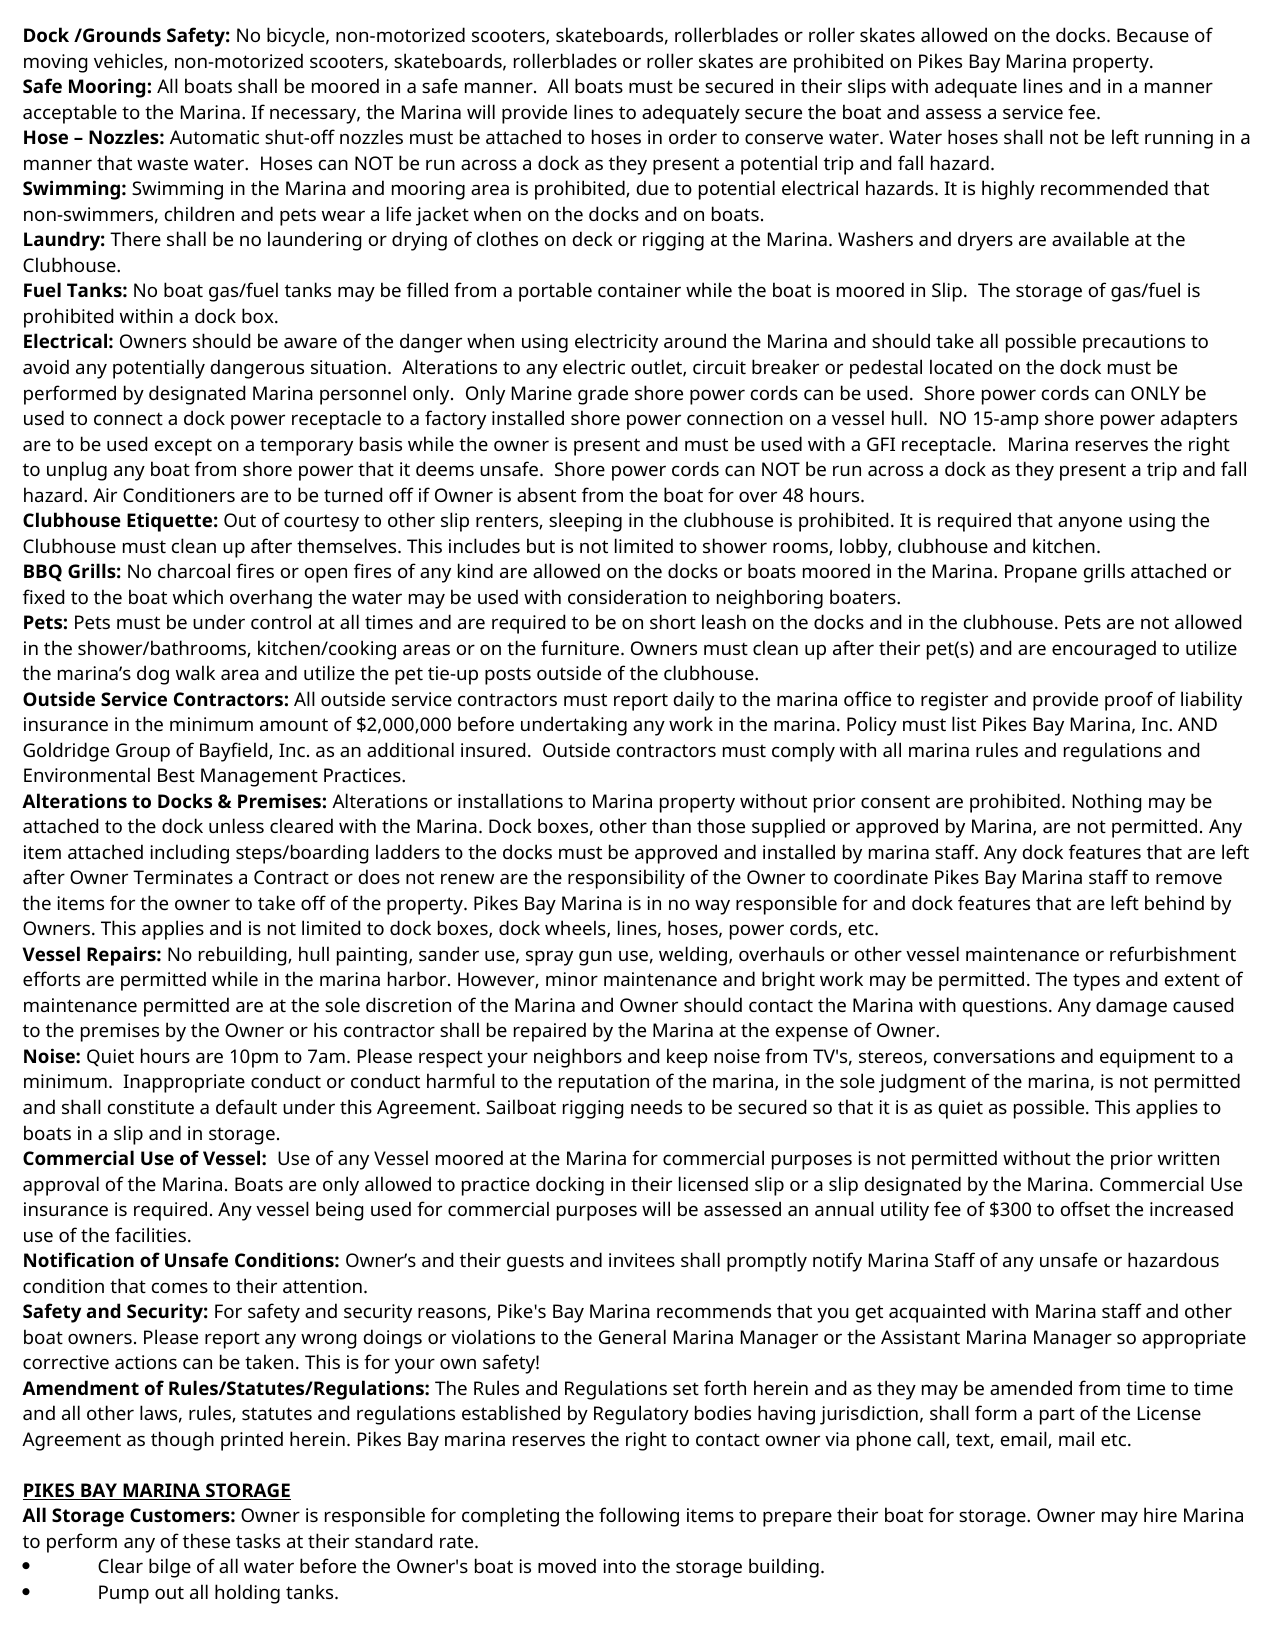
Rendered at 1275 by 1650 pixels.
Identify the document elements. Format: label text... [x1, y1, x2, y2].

text Safety and Security: For safety and security reasons, Pike's Bay Marina recommends that you get acquainted with Marina staff and other boat owners. Please report any wrong doings or violations to the General Marina Manager or the Assistant Marina Manager so appropriate corrective actions can be taken. This is for your own safety! [22, 1298, 1252, 1375]
text Fuel Tanks: No boat gas/fuel tanks may be filled from a portable container while the boat is moored in Slip. The storage of gas/fuel is prohibited within a dock box. [22, 278, 1252, 329]
text Laundry: There shall be no laundering or drying of clothes on deck or rigging at the Marina. Washers and dryers are available at the Clubhouse. [22, 227, 1252, 278]
text Hose – Nozzles: Automatic shut-off nozzles must be attached to hoses in order to conserve water. Water hoses shall not be left running in a manner that waste water. Hoses can NOT be run across a dock as they present a potential trip and fall hazard. [22, 124, 1252, 176]
text BBQ Grills: No charcoal fires or open fires of any kind are allowed on the docks or boats moored in the Marina. Propane grills attached or fixed to the boat which overhang the water may be used with consideration to neighboring boaters. [22, 558, 1252, 609]
text Vessel Repairs: No rebuilding, hull painting, sander use, spray gun use, welding, overhauls or other vessel maintenance or refurbishment efforts are permitted while in the marina harbor. However, minor maintenance and bright work may be permitted. The types and extent of maintenance permitted are at the sole discretion of the Marina and Owner should contact the Marina with questions. Any damage caused to the premises by the Owner or his contractor shall be repaired by the Marina at the expense of Owner. [22, 941, 1252, 1043]
text Amendment of Rules/Statutes/Regulations: The Rules and Regulations set forth herein and as they may be amended from time to time and all other laws, rules, statutes and regulations established by Regulatory bodies having jurisdiction, shall form a part of the License Agreement as though printed herein. Pikes Bay marina reserves the right to contact owner via phone call, text, email, mail etc. [22, 1375, 1252, 1452]
text Pets: Pets must be under control at all times and are required to be on short leash on the docks and in the clubhouse. Pets are not allowed in the shower/bathrooms, kitchen/cooking areas or on the furniture. Owners must clean up after their pet(s) and are encouraged to utilize the marina’s dog walk area and utilize the pet tie-up posts outside of the clubhouse. [22, 609, 1252, 686]
text All Storage Customers: Owner is responsible for completing the following items to prepare their boat for storage. Owner may hire Marina to perform any of these tasks at their standard rate. [22, 1503, 1252, 1554]
text Swimming: Swimming in the Marina and mooring area is prohibited, due to potential electrical hazards. It is highly recommended that non-swimmers, children and pets wear a life jacket when on the docks and on boats. [22, 176, 1252, 227]
text Outside Service Contractors: All outside service contractors must report daily to the marina office to register and provide proof of liability insurance in the minimum amount of $2,000,000 before undertaking any work in the marina. Policy must list Pikes Bay Marina, Inc. AND Goldridge Group of Bayfield, Inc. as an additional insured. Outside contractors must comply with all marina rules and regulations and Environmental Best Management Practices. [22, 686, 1252, 788]
text Commercial Use of Vessel: Use of any Vessel moored at the Marina for commercial purposes is not permitted without the prior written approval of the Marina. Boats are only allowed to practice docking in their licensed slip or a slip designated by the Marina. Commercial Use insurance is required. Any vessel being used for commercial purposes will be assessed an annual utility fee of $300 to offset the increased use of the facilities. [22, 1145, 1252, 1247]
text Dock /Grounds Safety: No bicycle, non-motorized scooters, skateboards, rollerblades or roller skates allowed on the docks. Because of moving vehicles, non-motorized scooters, skateboards, rollerblades or roller skates are prohibited on Pikes Bay Marina property. [22, 22, 1252, 73]
text Safe Mooring: All boats shall be moored in a safe manner. All boats must be secured in their slips with adequate lines and in a manner acceptable to the Marina. If necessary, the Marina will provide lines to adequately secure the boat and assess a service fee. [22, 73, 1252, 124]
list Clear bilge of all water before the Owner's boat is moved into the storage building. [22, 1554, 1252, 1579]
text Noise: Quiet hours are 10pm to 7am. Please respect your neighbors and keep noise from TV's, stereos, conversations and equipment to a minimum. Inappropriate conduct or conduct harmful to the reputation of the marina, in the sole judgment of the marina, is not permitted and shall constitute a default under this Agreement. Sailboat rigging needs to be secured so that it is as quiet as possible. This applies to boats in a slip and in storage. [22, 1043, 1252, 1145]
text Clubhouse Etiquette: Out of courtesy to other slip renters, sleeping in the clubhouse is prohibited. It is required that anyone using the Clubhouse must clean up after themselves. This includes but is not limited to shower rooms, lobby, clubhouse and kitchen. [22, 507, 1252, 558]
text Electrical: Owners should be aware of the danger when using electricity around the Marina and should take all possible precautions to avoid any potentially dangerous situation. Alterations to any electric outlet, circuit breaker or pedestal located on the dock must be performed by designated Marina personnel only. Only Marine grade shore power cords can be used. Shore power cords can ONLY be used to connect a dock power receptacle to a factory installed shore power connection on a vessel hull. NO 15-amp shore power adapters are to be used except on a temporary basis while the owner is present and must be used with a GFI receptacle. Marina reserves the right to unplug any boat from shore power that it deems unsafe. Shore power cords can NOT be run across a dock as they present a trip and fall hazard. Air Conditioners are to be turned off if Owner is absent from the boat for over 48 hours. [22, 329, 1252, 507]
text Notification of Unsafe Conditions: Owner’s and their guests and invitees shall promptly notify Marina Staff of any unsafe or hazardous condition that comes to their attention. [22, 1247, 1252, 1298]
text Alterations to Docks & Premises: Alterations or installations to Marina property without prior consent are prohibited. Nothing may be attached to the dock unless cleared with the Marina. Dock boxes, other than those supplied or approved by Marina, are not permitted. Any item attached including steps/boarding ladders to the docks must be approved and installed by marina staff. Any dock features that are left after Owner Terminates a Contract or does not renew are the responsibility of the Owner to coordinate Pikes Bay Marina staff to remove the items for the owner to take off of the property. Pikes Bay Marina is in no way responsible for and dock features that are left behind by Owners. This applies and is not limited to dock boxes, dock wheels, lines, hoses, power cords, etc. [22, 788, 1252, 941]
text PIKES BAY MARINA STORAGE [22, 1477, 1252, 1503]
list Pump out all holding tanks. [22, 1579, 1252, 1605]
